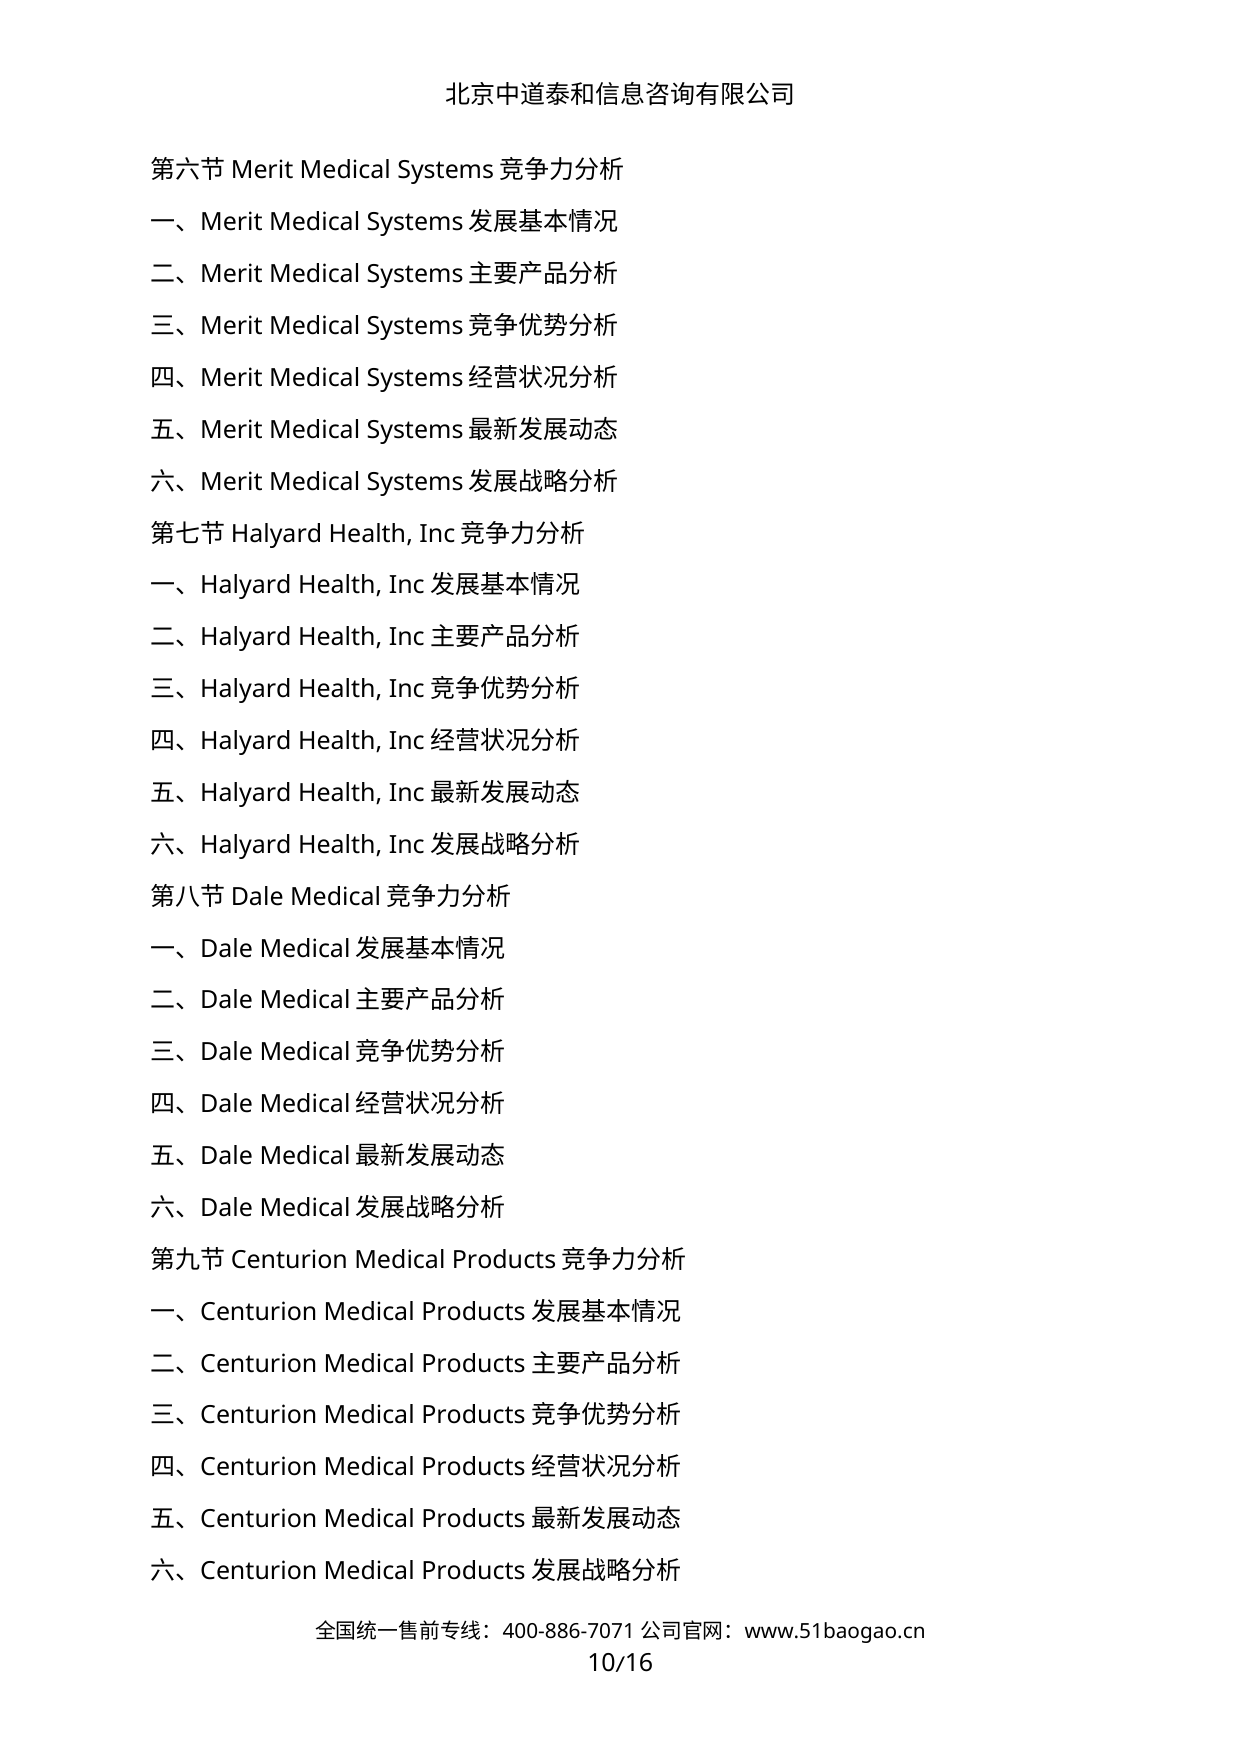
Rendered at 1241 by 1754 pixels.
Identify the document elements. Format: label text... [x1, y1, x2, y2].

text 第七节 Halyard Health, Inc竞争力分析 [150, 513, 1090, 549]
text 第六节 Merit Medical Systems竞争力分析 [150, 150, 1090, 186]
text 三、Centurion Medical Products竞争优势分析 [150, 1395, 1090, 1431]
text 四、Merit Medical Systems经营状况分析 [150, 357, 1090, 394]
text 六、Merit Medical Systems发展战略分析 [150, 461, 1090, 497]
text 四、Centurion Medical Products经营状况分析 [150, 1447, 1090, 1483]
text 五、Halyard Health, Inc最新发展动态 [150, 772, 1090, 809]
text 六、Dale Medical发展战略分析 [150, 1187, 1090, 1224]
text 三、Halyard Health, Inc竞争优势分析 [150, 669, 1090, 705]
text 五、Dale Medical最新发展动态 [150, 1136, 1090, 1172]
text 二、Centurion Medical Products主要产品分析 [150, 1343, 1090, 1379]
text 二、Merit Medical Systems主要产品分析 [150, 254, 1090, 290]
text 三、Merit Medical Systems竞争优势分析 [150, 306, 1090, 342]
text 第九节 Centurion Medical Products竞争力分析 [150, 1239, 1090, 1276]
text 一、Dale Medical发展基本情况 [150, 928, 1090, 964]
text 一、Centurion Medical Products发展基本情况 [150, 1291, 1090, 1327]
text 五、Merit Medical Systems最新发展动态 [150, 409, 1090, 446]
text 四、Halyard Health, Inc经营状况分析 [150, 721, 1090, 757]
text 三、Dale Medical竞争优势分析 [150, 1032, 1090, 1068]
text 六、Centurion Medical Products发展战略分析 [150, 1551, 1090, 1587]
text 一、Merit Medical Systems发展基本情况 [150, 202, 1090, 238]
text 第八节 Dale Medical竞争力分析 [150, 876, 1090, 912]
text 二、Halyard Health, Inc主要产品分析 [150, 617, 1090, 653]
text 二、Dale Medical主要产品分析 [150, 980, 1090, 1016]
text 六、Halyard Health, Inc发展战略分析 [150, 824, 1090, 861]
text 一、Halyard Health, Inc发展基本情况 [150, 565, 1090, 601]
text 四、Dale Medical经营状况分析 [150, 1084, 1090, 1120]
text 五、Centurion Medical Products最新发展动态 [150, 1499, 1090, 1535]
